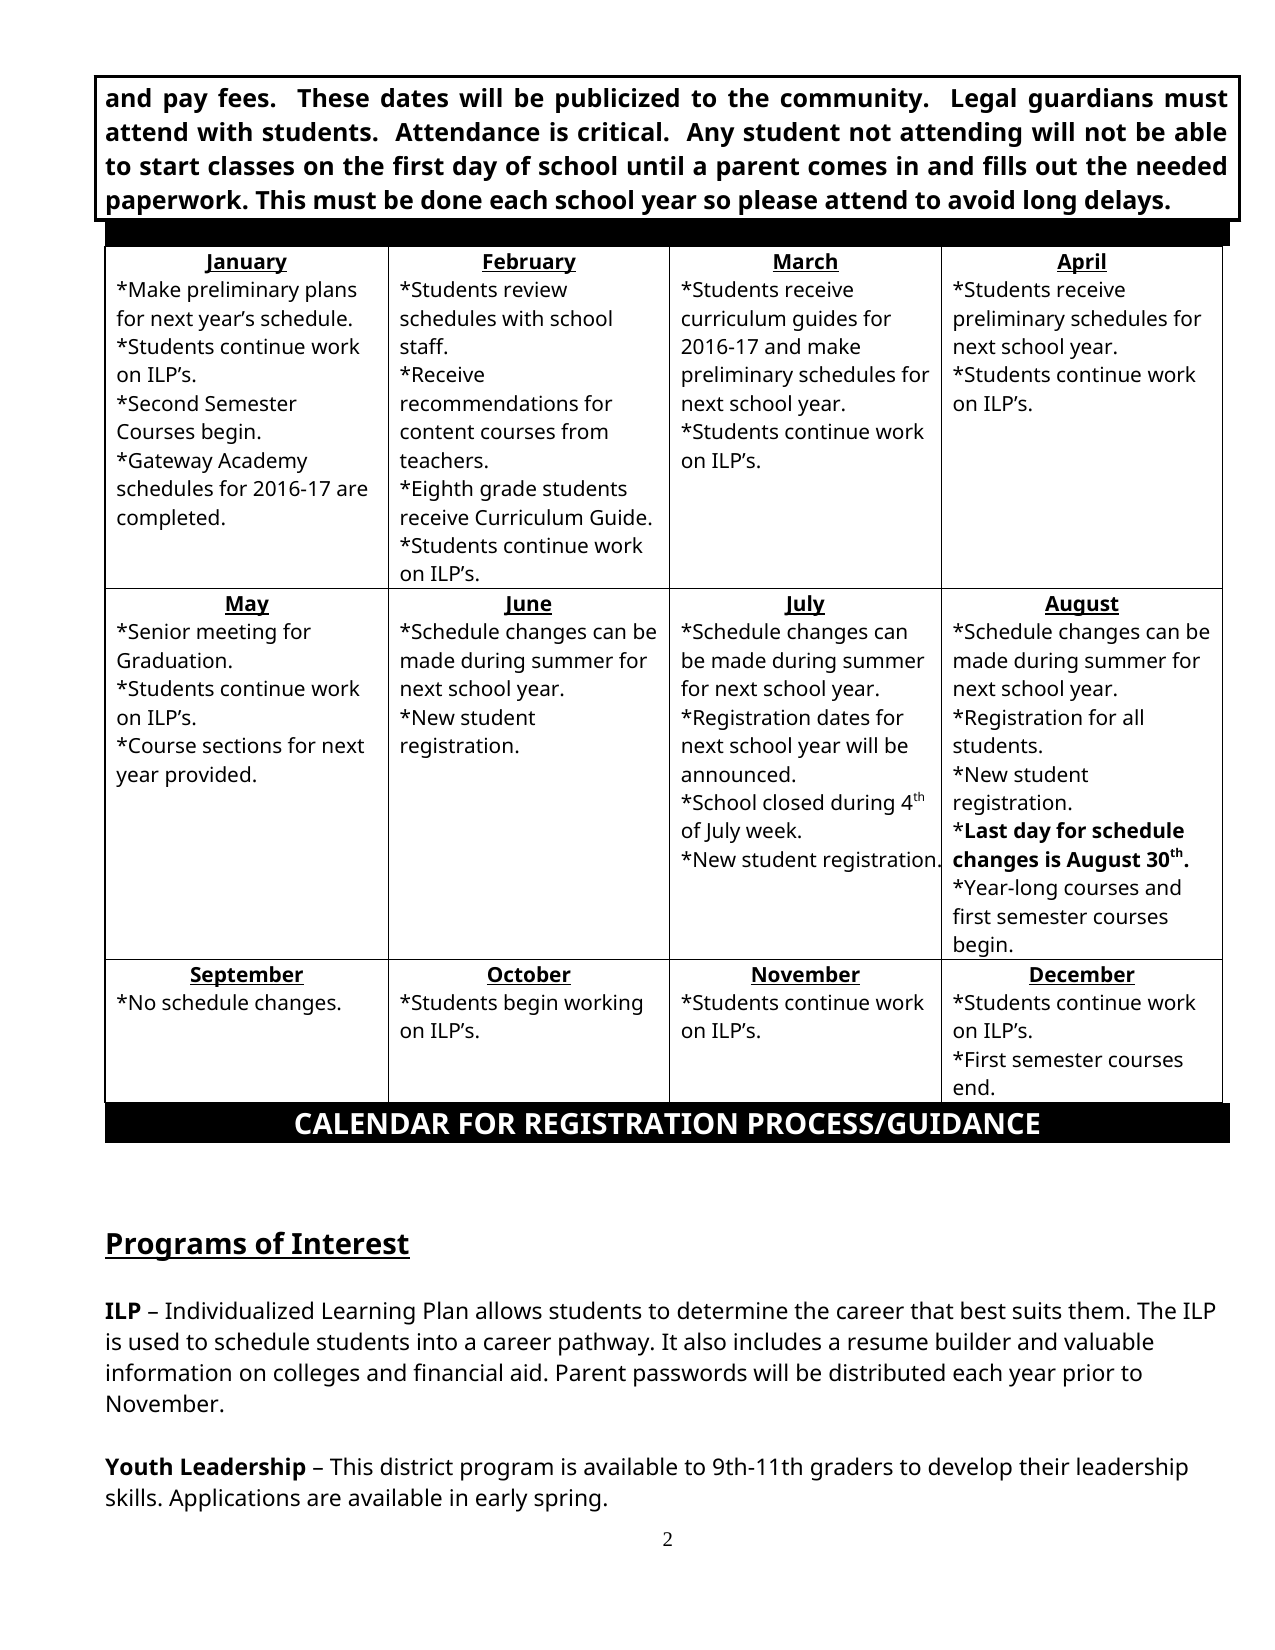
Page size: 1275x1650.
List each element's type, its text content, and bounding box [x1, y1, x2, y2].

table_cell October *Students begin working on ILP’s. [389, 960, 669, 1102]
table_header February *Students review schedules with school staff. *Receive recommendations for content courses from teachers. *Eighth grade students receive Curriculum Guide. *Students continue work on ILP’s. [389, 247, 669, 588]
table_header March *Students receive curriculum guides for 2016-17 and make preliminary schedules for next school year. *Students continue work on ILP’s. [670, 247, 941, 588]
table_cell June *Schedule changes can be made during summer for next school year. *New student registration. [389, 589, 669, 959]
text Programs of Interest [105, 1224, 1230, 1263]
text ILP – Individualized Learning Plan allows students to determine the career that best suits them. The ILP is used to schedule students into a career pathway. It also includes a resume builder and valuable information on colleges and financial aid. Parent passwords will be distributed each year prior to November. [105, 1294, 1230, 1419]
table_cell May *Senior meeting for Graduation. *Students continue work on ILP’s. *Course sections for next year provided. [106, 589, 388, 959]
table_cell September *No schedule changes. [106, 960, 388, 1102]
table_header January *Make preliminary plans for next year’s schedule. *Students continue work on ILP’s. *Second Semester Courses begin. *Gateway Academy schedules for 2016-17 are completed. [106, 247, 388, 588]
text Youth Leadership – This district program is available to 9th-11th graders to develop their leadership skills. Applications are available in early spring. [105, 1451, 1230, 1513]
table_cell December *Students continue work on ILP’s. *First semester courses end. [942, 960, 1222, 1102]
table_cell July *Schedule changes can be made during summer for next school year. *Registration dates for next school year will be announced. *School closed during 4th of July week. *New student registration. [670, 589, 941, 959]
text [97, 78, 1238, 218]
subtitle CALENDAR FOR REGISTRATION PROCESS/GUIDANCE [105, 1103, 1230, 1143]
table_header April *Students receive preliminary schedules for next school year. *Students continue work on ILP’s. [942, 247, 1222, 588]
table_cell November *Students continue work on ILP’s. [670, 960, 941, 1102]
table_cell August *Schedule changes can be made during summer for next school year. *Registration for all students. *New student registration. *Last day for schedule changes is August 30th. *Year-long courses and first semester courses begin. [942, 589, 1222, 959]
